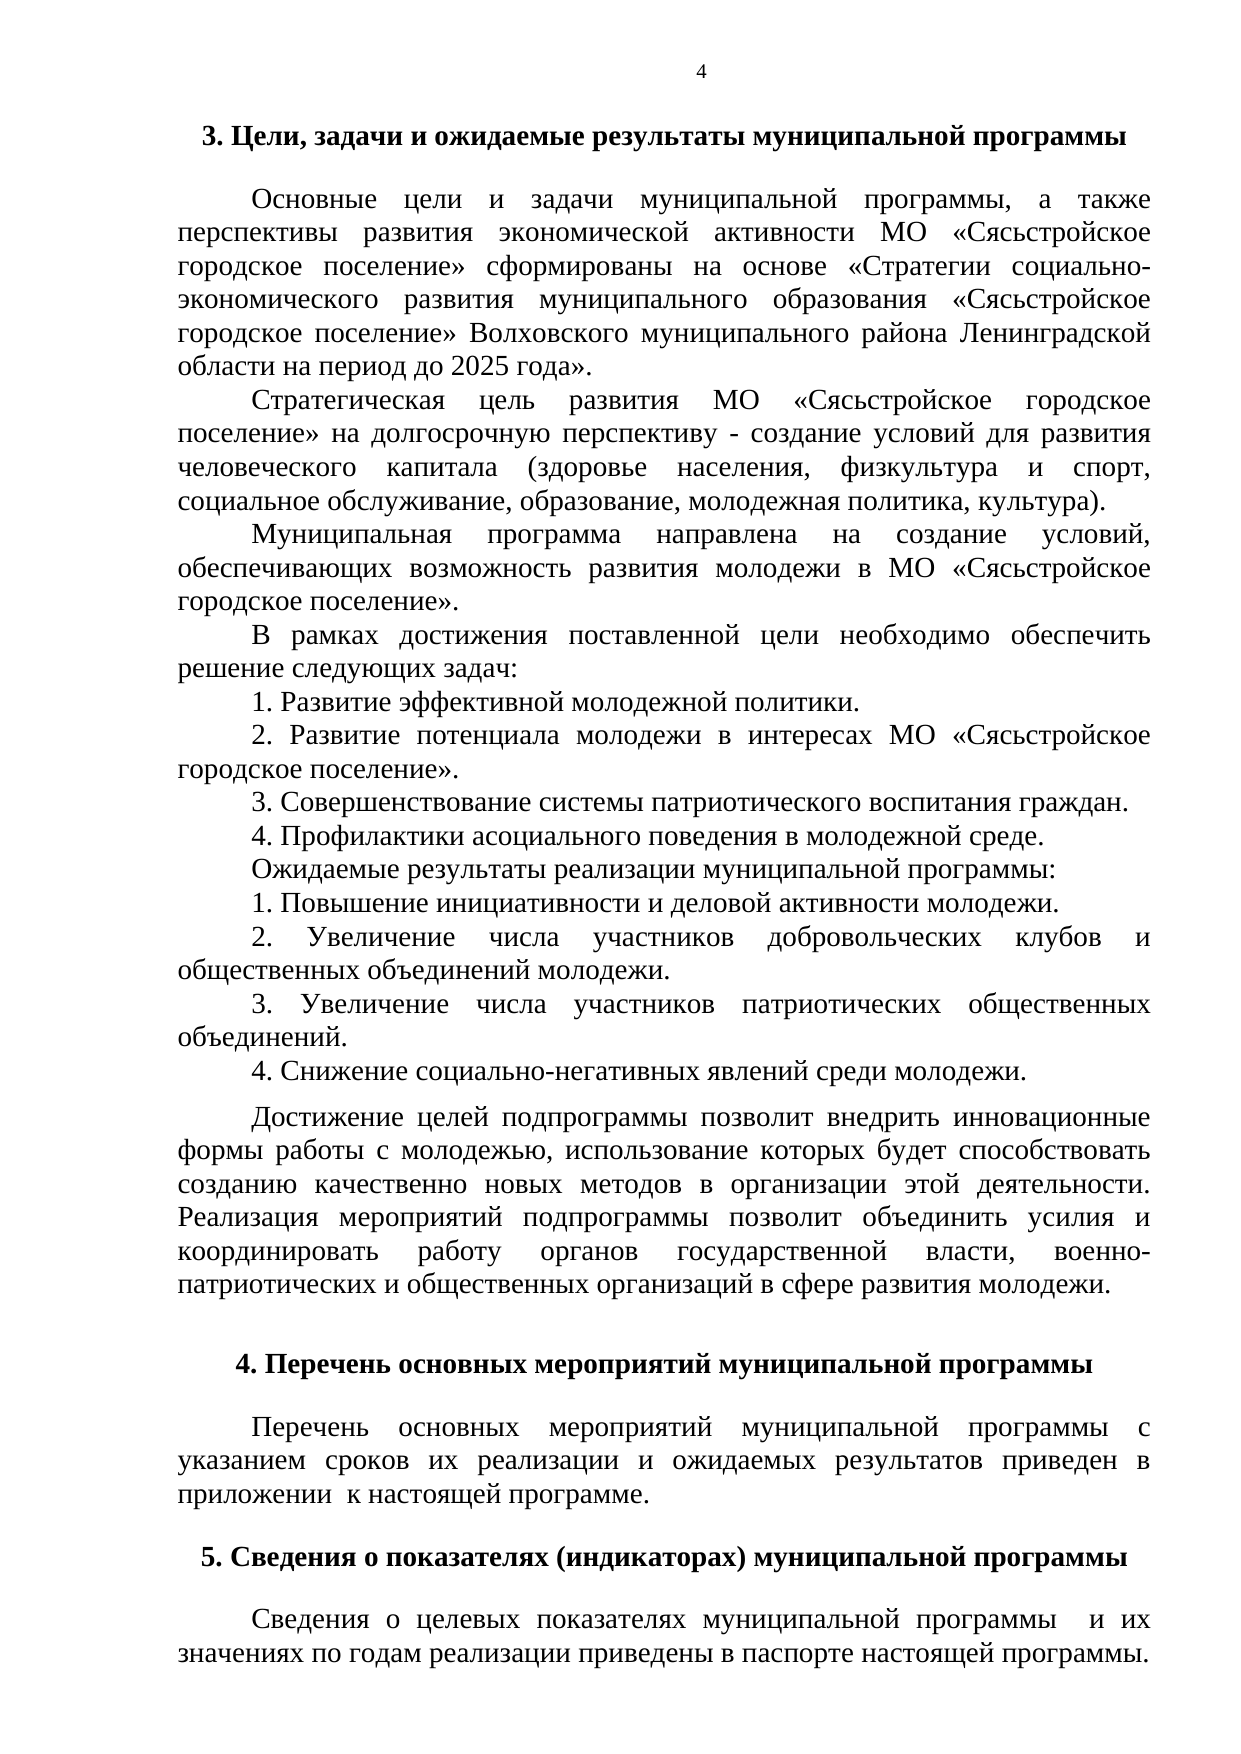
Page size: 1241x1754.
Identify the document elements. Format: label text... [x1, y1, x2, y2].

text 2. Развитие потенциала молодежи в интересах МО «Сясьстройское городское поселение». [177, 717, 1152, 784]
text 4. Снижение социально-негативных явлений среди молодежи. [177, 1053, 1152, 1086]
text Сведения о целевых показателях муниципальной программы и их значениях по годам реализации приведены в паспорте настоящей программы. [177, 1601, 1152, 1668]
text 4. Профилактики асоциального поведения в молодежной среде. [177, 818, 1152, 852]
text Ожидаемые результаты реализации муниципальной программы: [177, 852, 1152, 885]
text Перечень основных мероприятий муниципальной программы с указанием сроков их реализации и ожидаемых результатов приведен в приложении к настоящей программе. [177, 1409, 1152, 1509]
text 1. Развитие эффективной молодежной политики. [177, 684, 1152, 717]
text 3. Увеличение числа участников патриотических общественных объединений. [177, 986, 1152, 1053]
text В рамках достижения поставленной цели необходимо обеспечить решение следующих задач: [177, 617, 1152, 684]
text Основные цели и задачи муниципальной программы, а также перспективы развития экономической активности МО «Сясьстройское городское поселение» сформированы на основе «Стратегии социально-экономического развития муниципального образования «Сясьстройское городское поселение» Волховского муниципального района Ленинградской области на период до 2025 года». [177, 181, 1152, 382]
text 5. Сведения о показателях (индикаторах) муниципальной программы [177, 1539, 1152, 1572]
text Стратегическая цель развития МО «Сясьстройское городское поселение» на долгосрочную перспективу - создание условий для развития человеческого капитала (здоровье населения, физкультура и спорт, социальное обслуживание, образование, молодежная политика, культура). [177, 382, 1152, 516]
text 3. Цели, задачи и ожидаемые результаты муниципальной программы [177, 118, 1152, 152]
text 3. Совершенствование системы патриотического воспитания граждан. [177, 784, 1152, 818]
text Достижение целей подпрограммы позволит внедрить инновационные формы работы с молодежью, использование которых будет способствовать созданию качественно новых методов в организации этой деятельности. Реализация мероприятий подпрограммы позволит объединить усилия и координировать работу органов государственной власти, военно-патриотических и общественных организаций в сфере развития молодежи. [177, 1099, 1152, 1300]
text 2. Увеличение числа участников добровольческих клубов и общественных объединений молодежи. [177, 919, 1152, 986]
text Муниципальная программа направлена на создание условий, обеспечивающих возможность развития молодежи в МО «Сясьстройское городское поселение». [177, 516, 1152, 617]
text 4. Перечень основных мероприятий муниципальной программы [177, 1346, 1152, 1380]
text 1. Повышение инициативности и деловой активности молодежи. [177, 885, 1152, 919]
